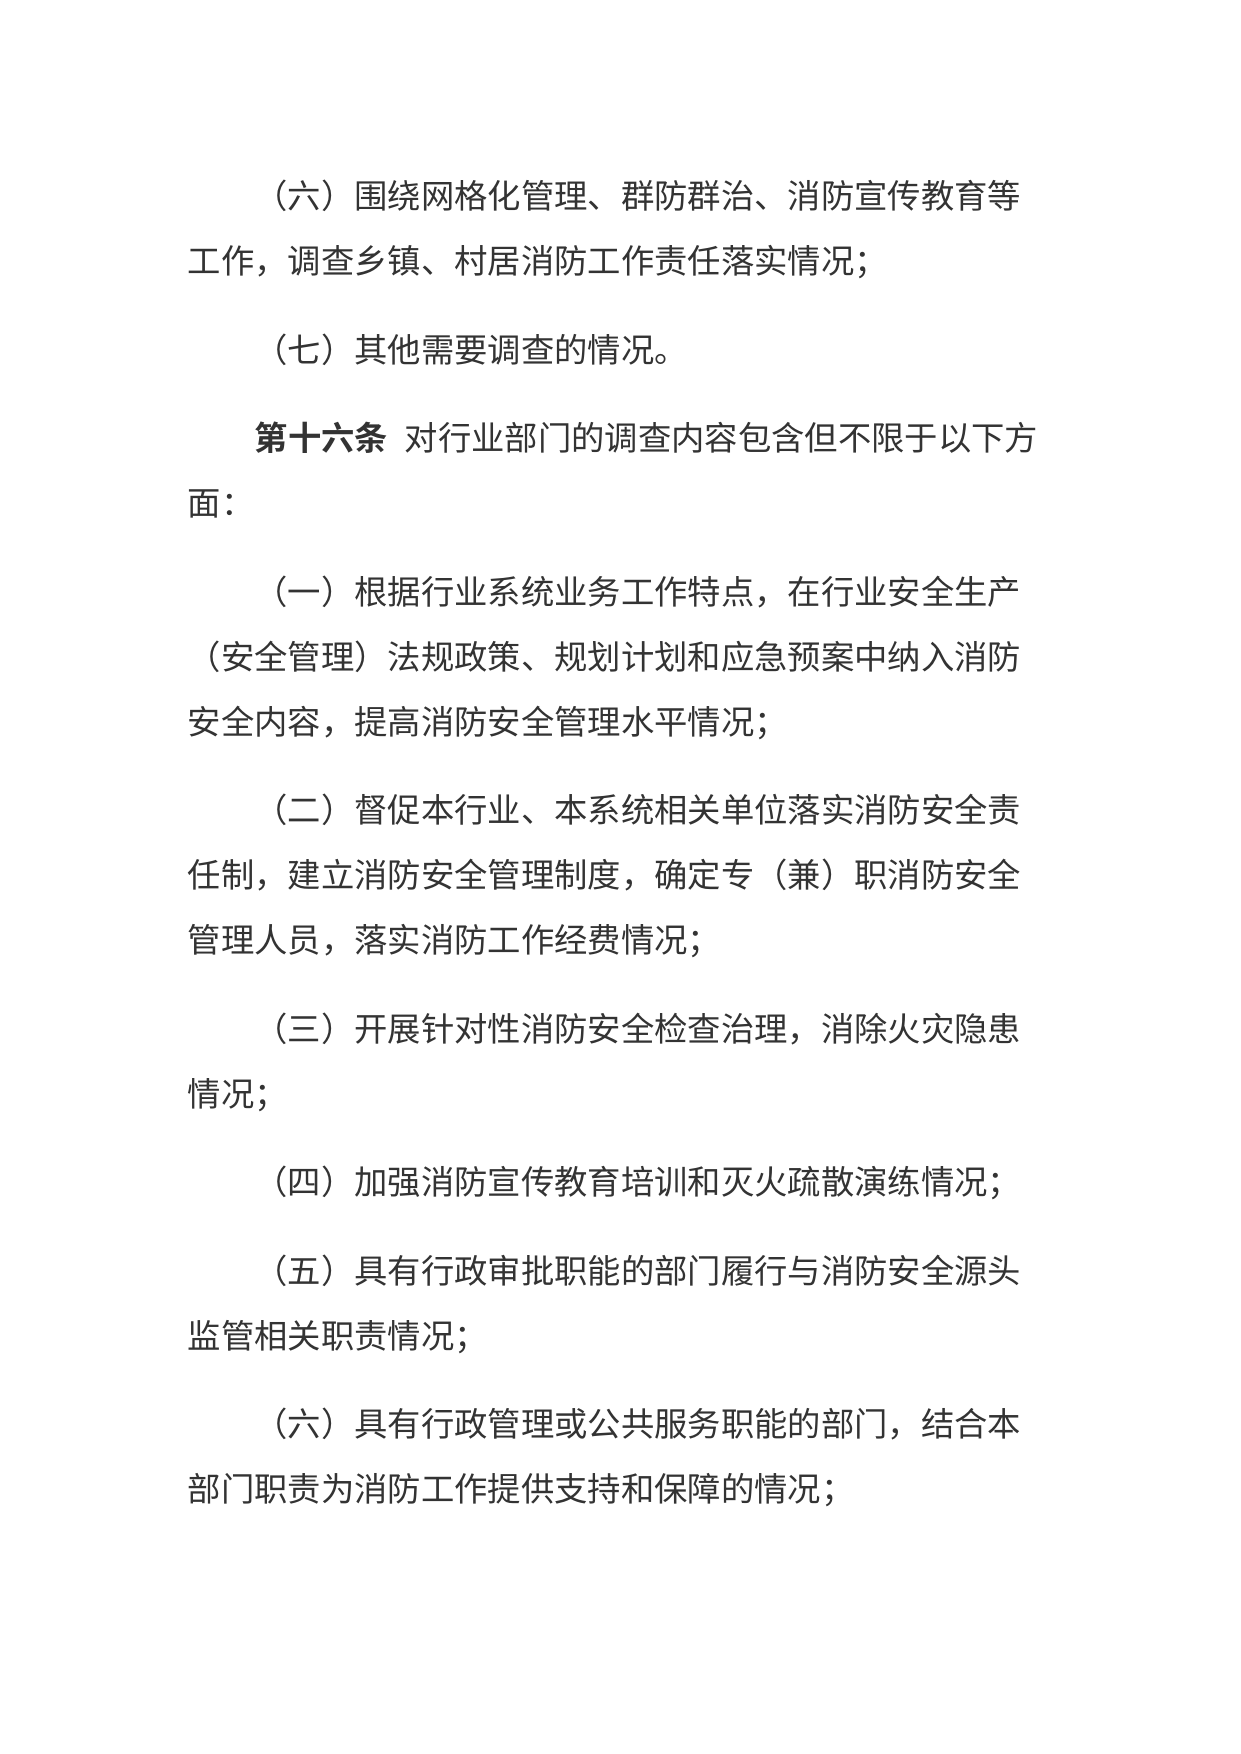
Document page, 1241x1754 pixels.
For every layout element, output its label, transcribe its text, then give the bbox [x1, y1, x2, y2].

text （三）开展针对性消防安全检查治理，消除火灾隐患情况； [187, 994, 1053, 1124]
text （五）具有行政审批职能的部门履行与消防安全源头监管相关职责情况； [187, 1236, 1053, 1366]
text （四）加强消防宣传教育培训和灭火疏散演练情况； [187, 1148, 1053, 1213]
text （七）其他需要调查的情况。 [187, 315, 1053, 380]
text （二）督促本行业、本系统相关单位落实消防安全责任制，建立消防安全管理制度，确定专（兼）职消防安全管理人员，落实消防工作经费情况； [187, 776, 1053, 971]
text （一）根据行业系统业务工作特点，在行业安全生产（安全管理）法规政策、规划计划和应急预案中纳入消防安全内容，提高消防安全管理水平情况； [187, 557, 1053, 752]
text （六）具有行政管理或公共服务职能的部门，结合本部门职责为消防工作提供支持和保障的情况； [187, 1389, 1053, 1519]
text 第十六条 对行业部门的调查内容包含但不限于以下方面： [187, 404, 1053, 534]
text （六）围绕网格化管理、群防群治、消防宣传教育等工作，调查乡镇、村居消防工作责任落实情况； [187, 162, 1053, 292]
